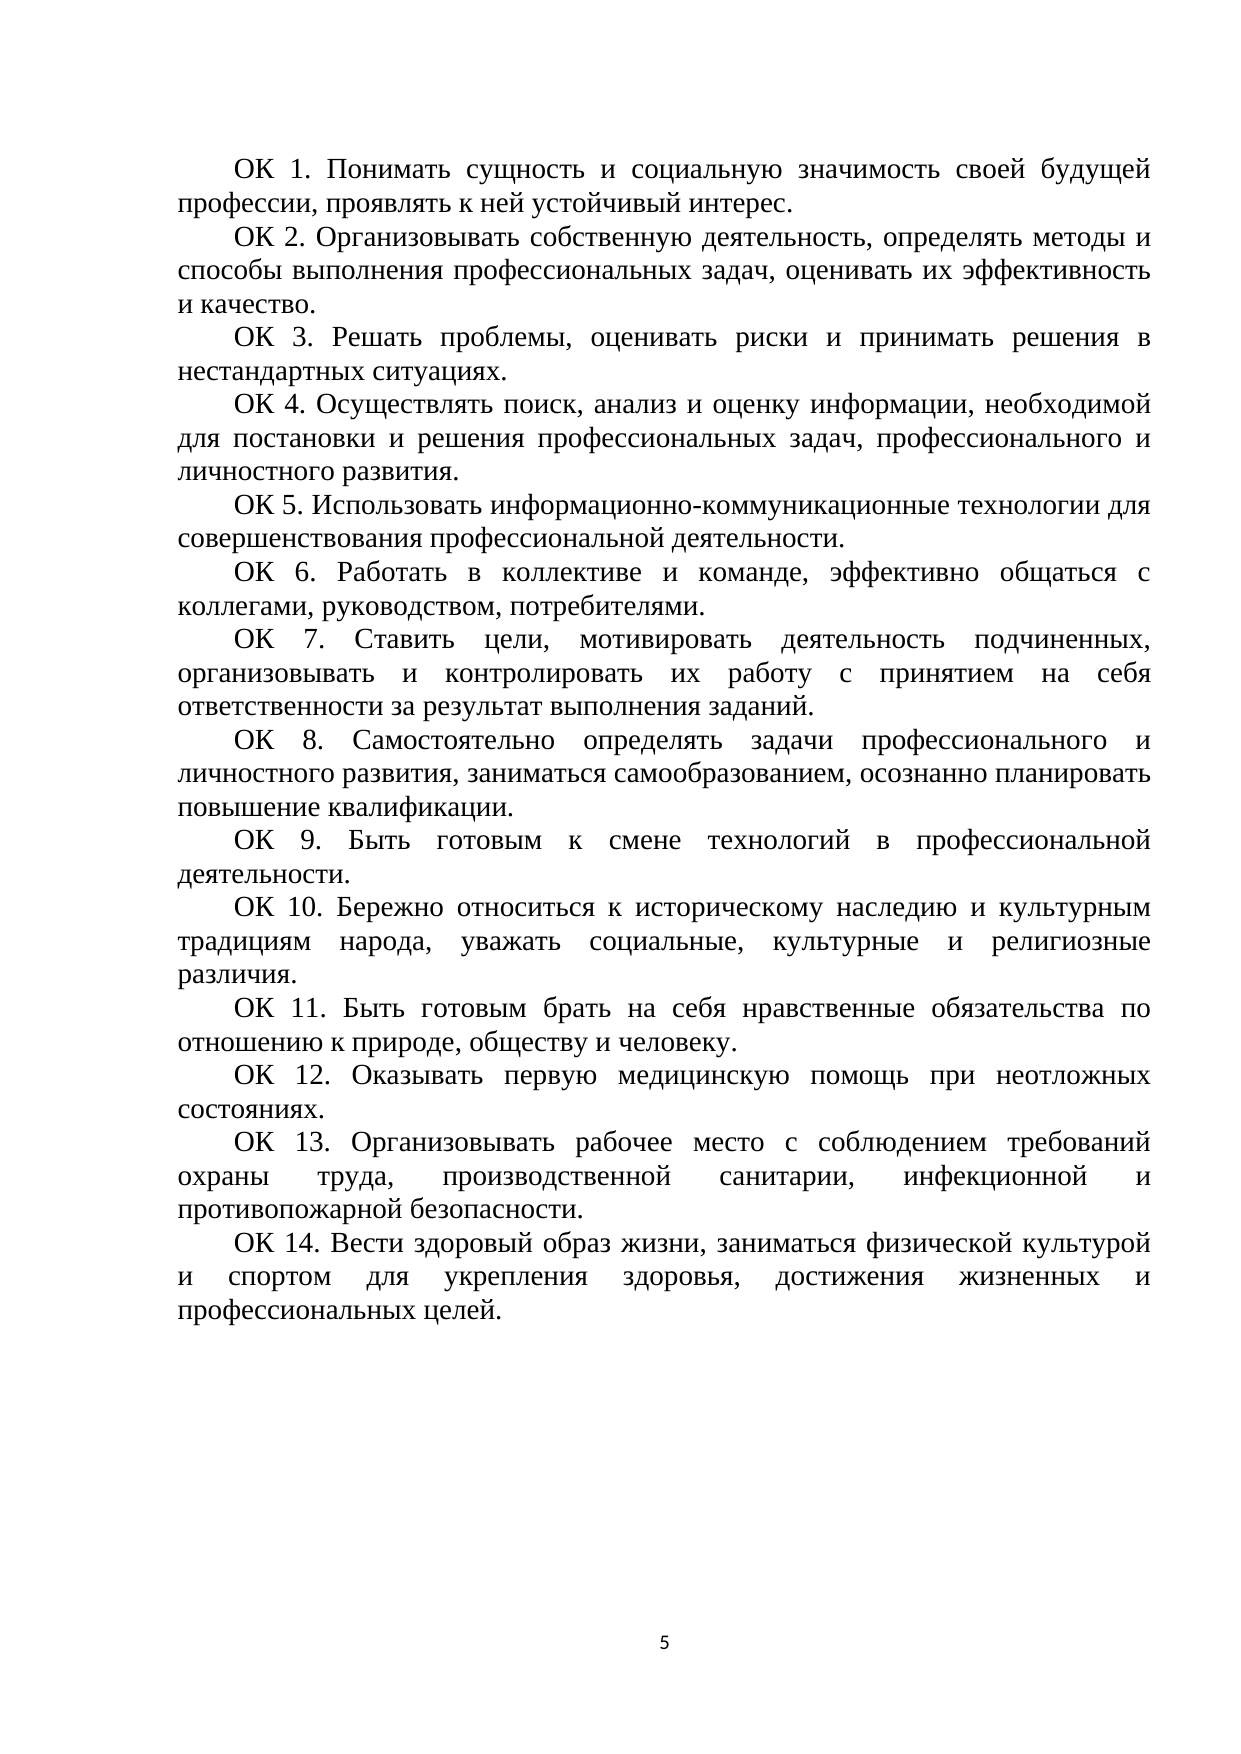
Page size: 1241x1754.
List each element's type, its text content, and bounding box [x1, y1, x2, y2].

text ОК 2. Организовывать собственную деятельность, определять методы и способы выполнения профессиональных задач, оценивать их эффективность и качество. [177, 219, 1152, 319]
text ОК 10. Бережно относиться к историческому наследию и культурным традициям народа, уважать социальные, культурные и религиозные различия. [177, 889, 1152, 990]
text ОК 13. Организовывать рабочее место с соблюдением требований охраны труда, производственной санитарии, инфекционной и противопожарной безопасности. [177, 1124, 1152, 1225]
text ОК 14. Вести здоровый образ жизни, заниматься физической культурой и спортом для укрепления здоровья, достижения жизненных и профессиональных целей. [177, 1225, 1152, 1326]
text ОК 3. Решать проблемы, оценивать риски и принимать решения в нестандартных ситуациях. [177, 319, 1152, 386]
text ОК 11. Быть готовым брать на себя нравственные обязательства по отношению к природе, обществу и человеку. [177, 990, 1152, 1057]
text ОК 5. Использовать информационно-коммуникационные технологии для совершенствования профессиональной деятельности. [177, 487, 1152, 554]
text ОК 9. Быть готовым к смене технологий в профессиональной деятельности. [177, 822, 1152, 889]
text ОК 12. Оказывать первую медицинскую помощь при неотложных состояниях. [177, 1057, 1152, 1124]
text ОК 4. Осуществлять поиск, анализ и оценку информации, необходимой для постановки и решения профессиональных задач, профессионального и личностного развития. [177, 386, 1152, 487]
text ОК 8. Самостоятельно определять задачи профессионального и личностного развития, заниматься самообразованием, осознанно планировать повышение квалификации. [177, 722, 1152, 822]
text ОК 7. Ставить цели, мотивировать деятельность подчиненных, организовывать и контролировать их работу с принятием на себя ответственности за результат выполнения заданий. [177, 621, 1152, 722]
text ОК 6. Работать в коллективе и команде, эффективно общаться с коллегами, руководством, потребителями. [177, 554, 1152, 621]
text ОК 1. Понимать сущность и социальную значимость своей будущей профессии, проявлять к ней устойчивый интерес. [177, 152, 1152, 219]
